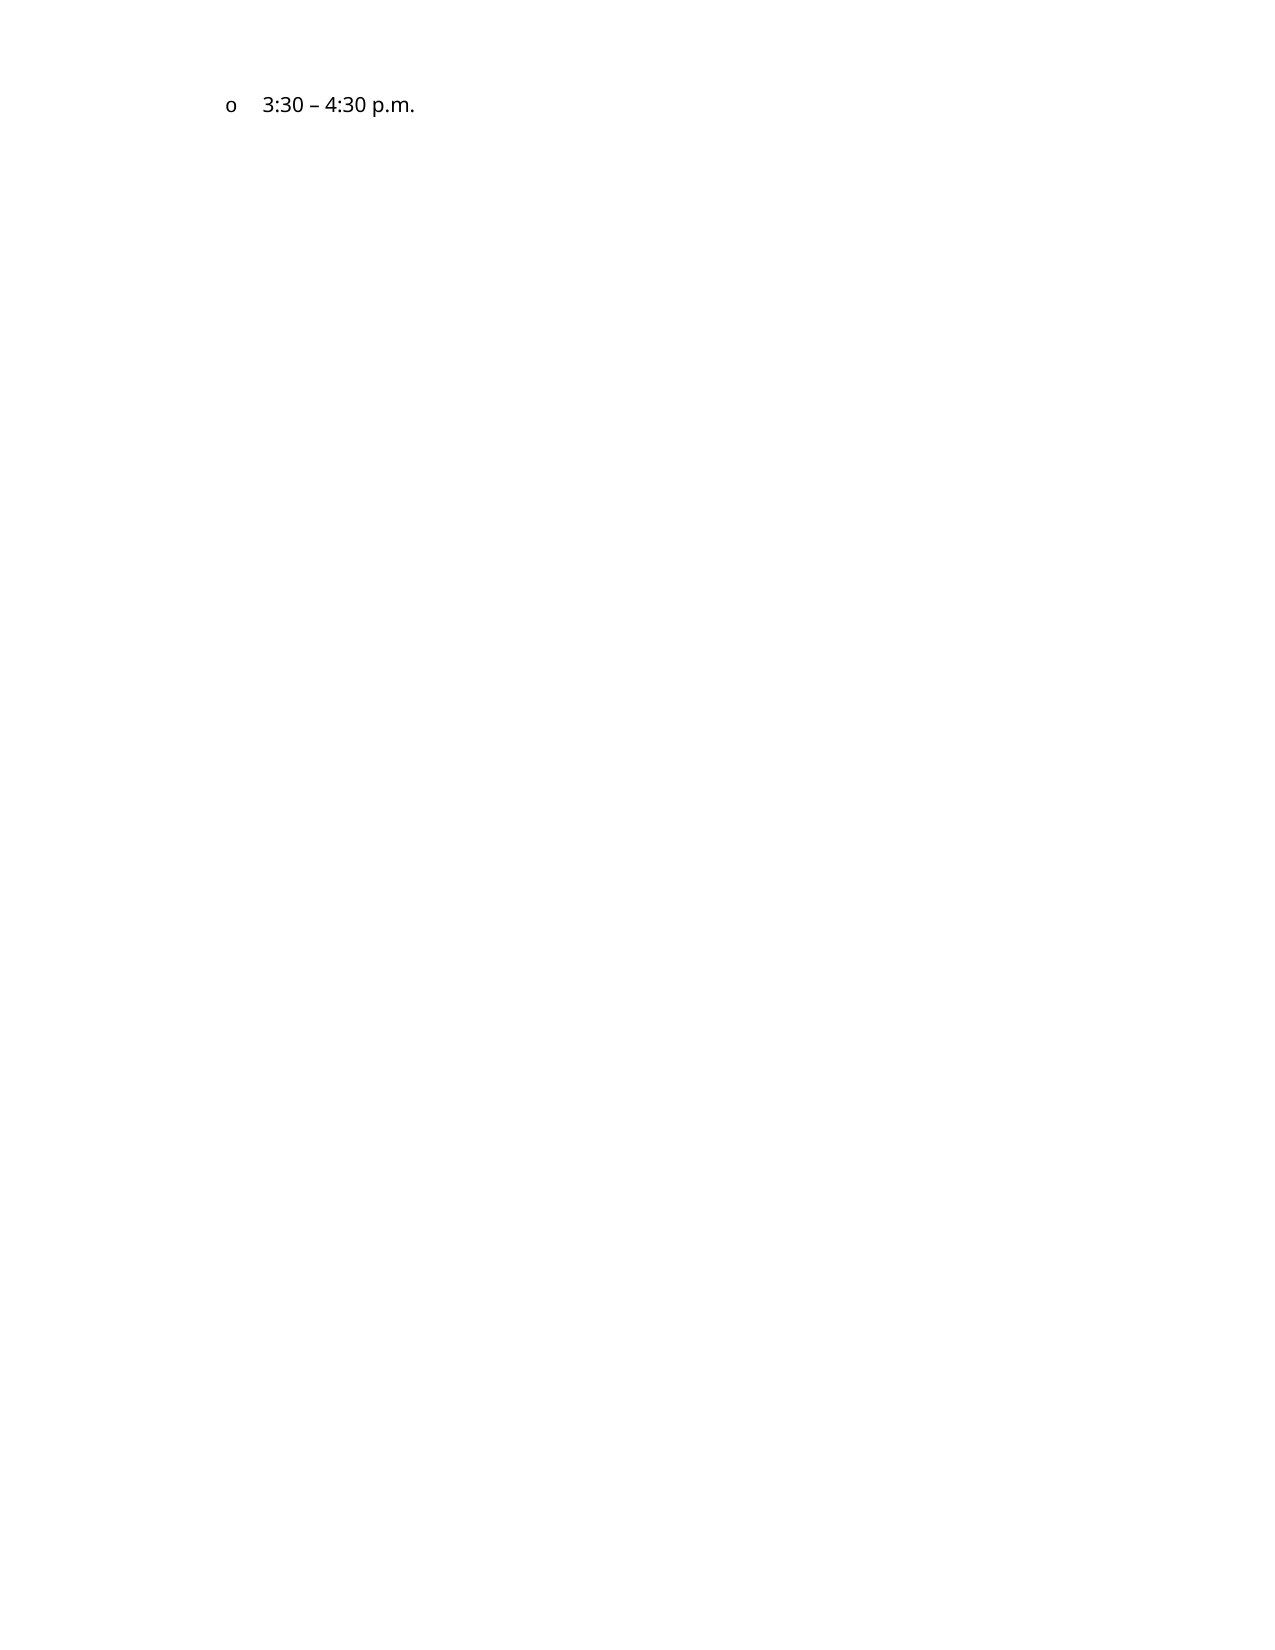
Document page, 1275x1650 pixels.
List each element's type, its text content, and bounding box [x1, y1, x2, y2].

list 3:30 – 4:30 p.m. [225, 90, 1162, 118]
